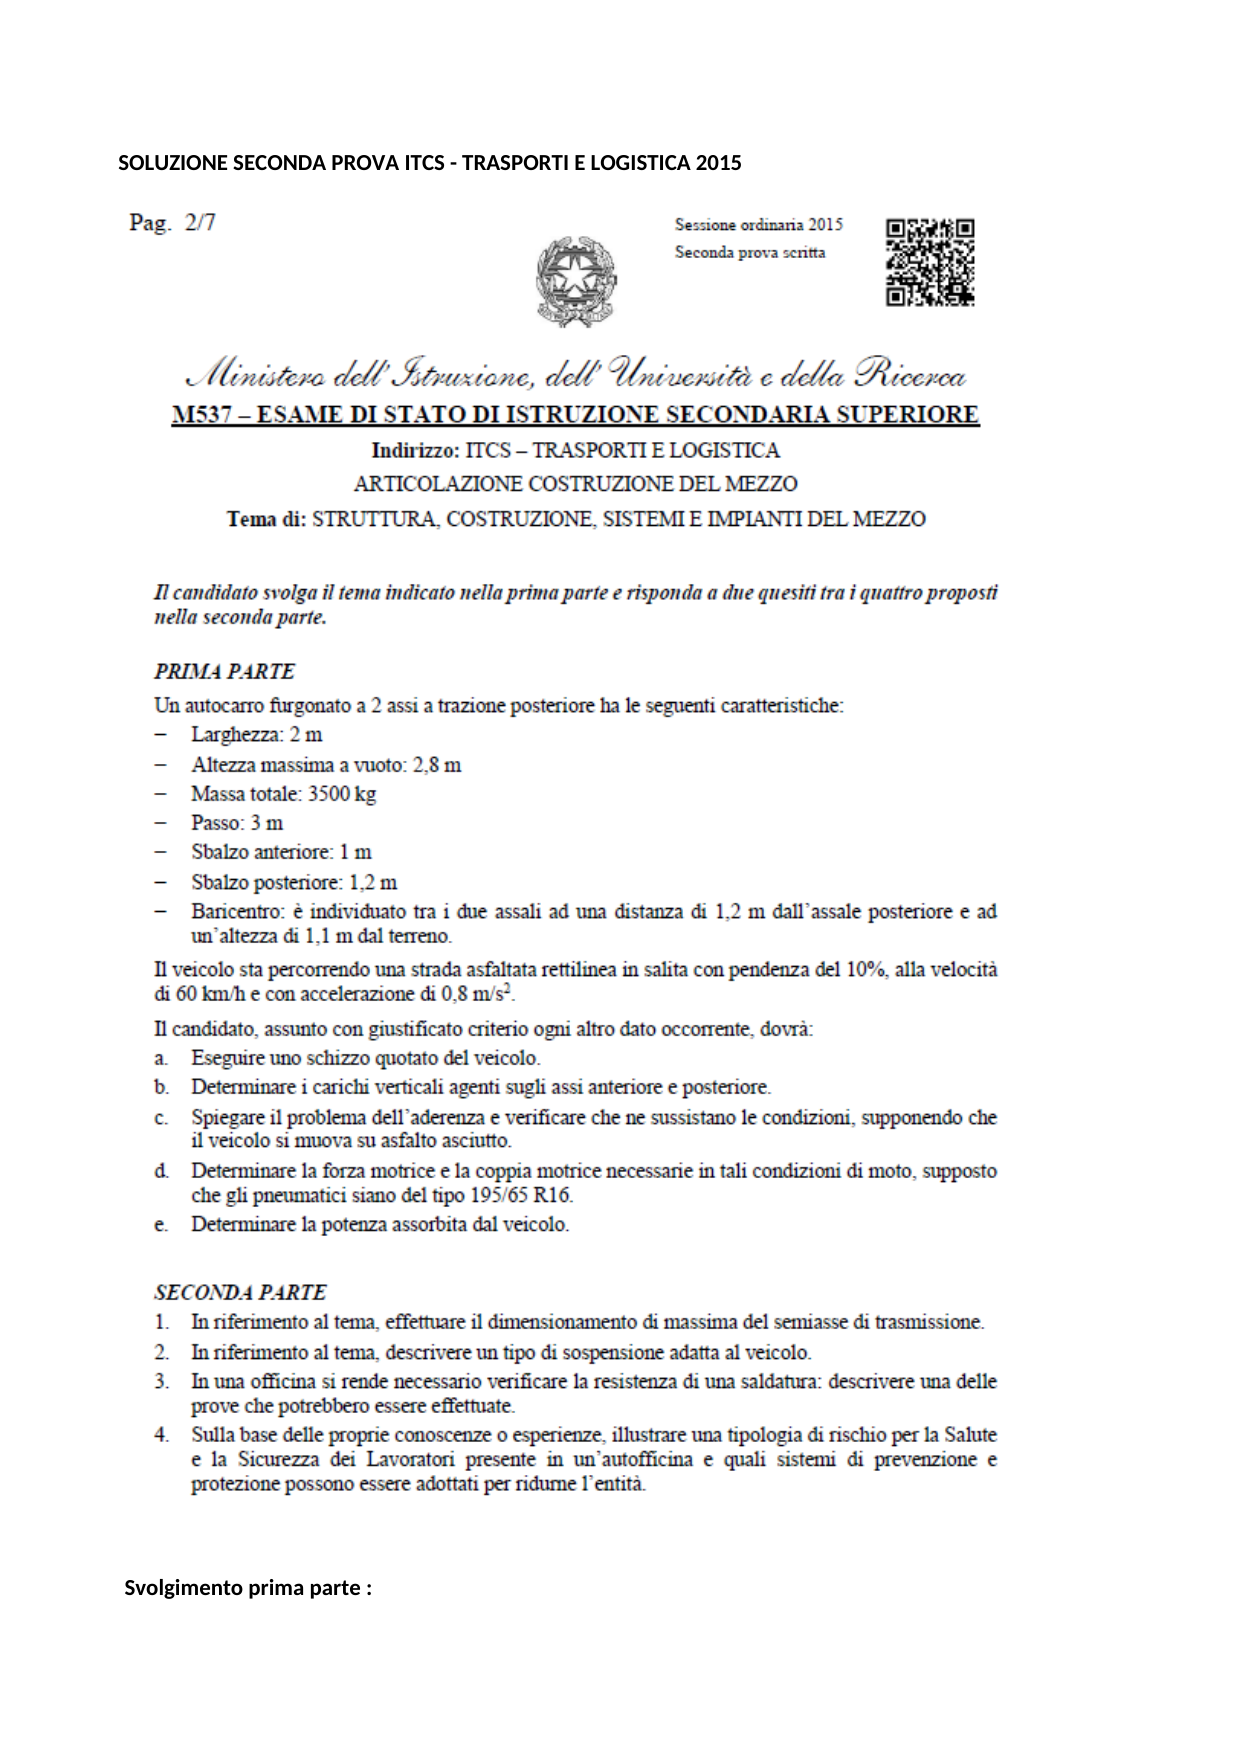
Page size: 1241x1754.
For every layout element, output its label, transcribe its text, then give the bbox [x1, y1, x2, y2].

picture [118, 200, 1022, 1503]
text Svolgimento prima parte : [118, 1573, 1122, 1601]
text SOLUZIONE SECONDA PROVA ITCS - TRASPORTI E LOGISTICA 2015 [118, 148, 1122, 176]
